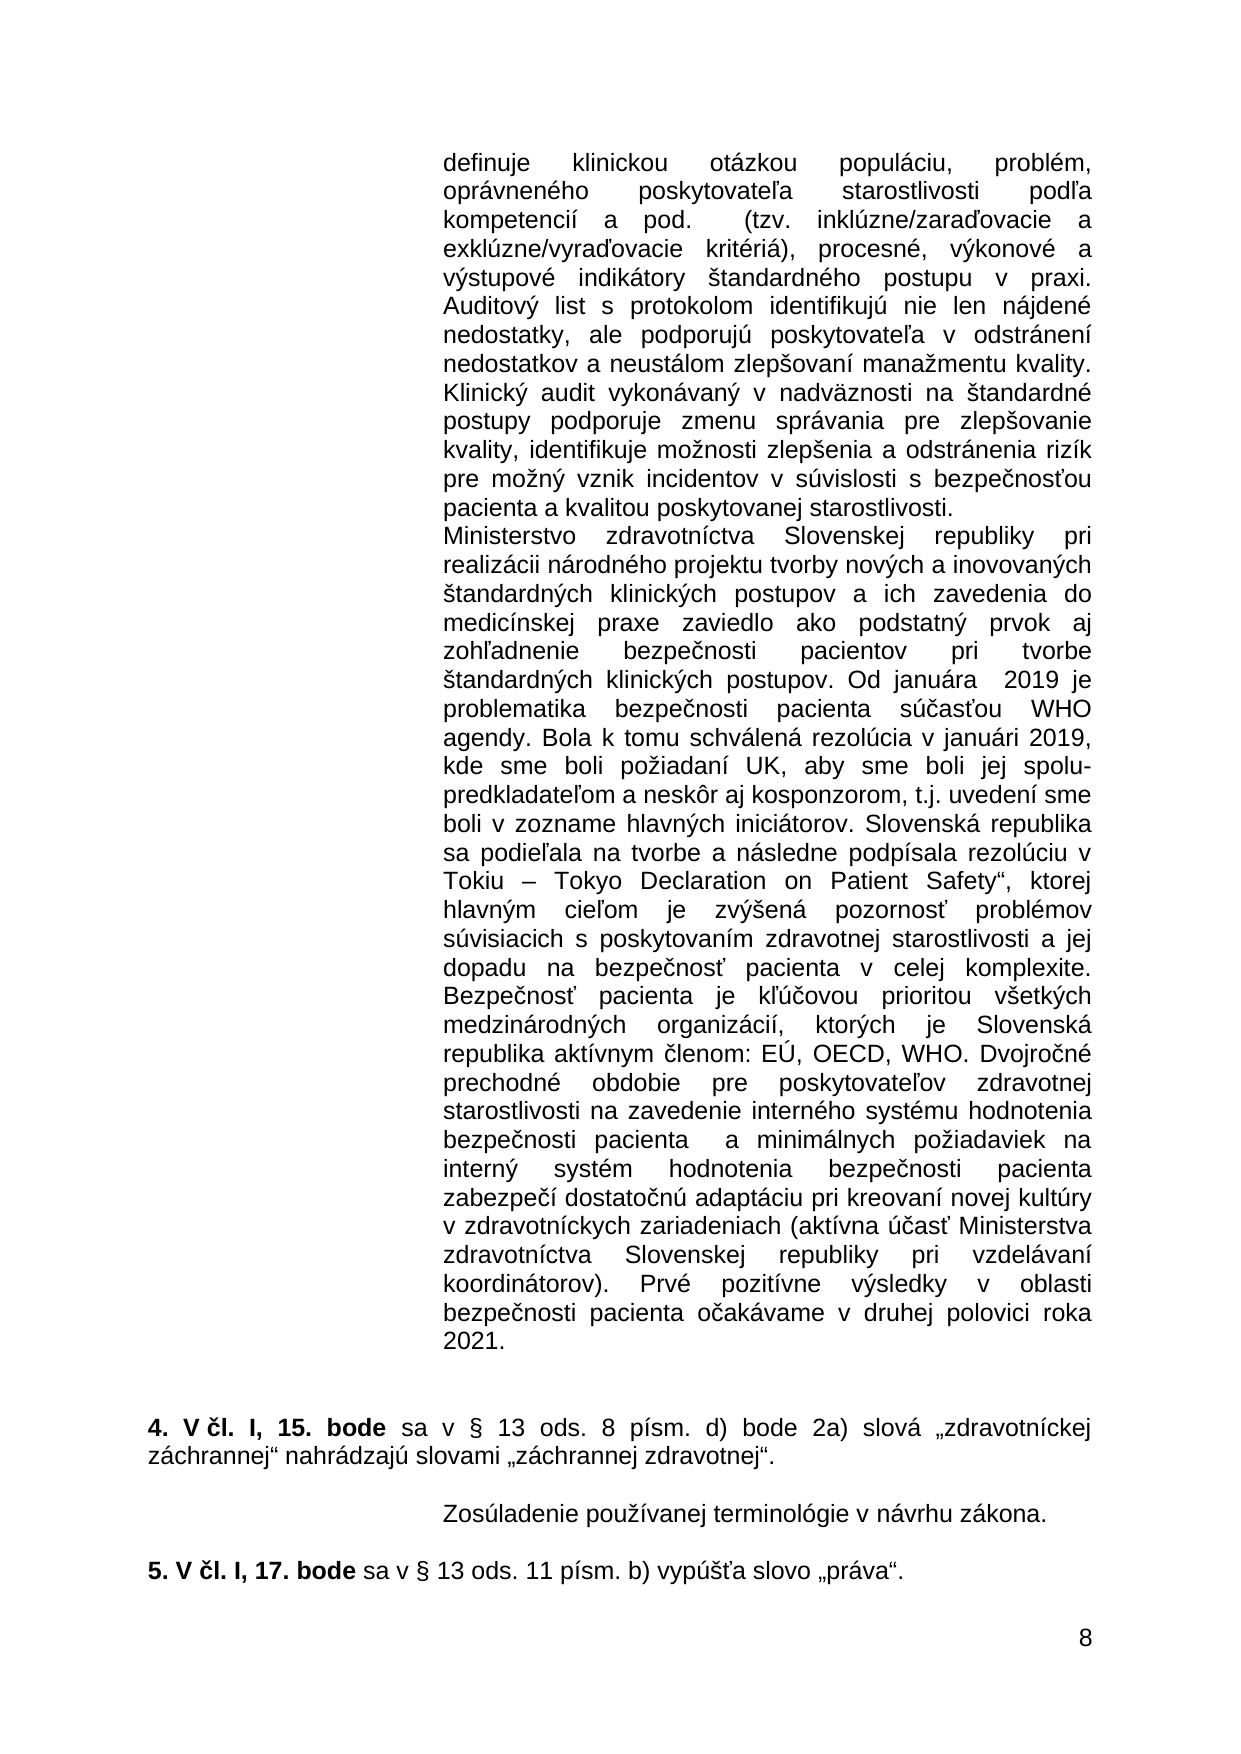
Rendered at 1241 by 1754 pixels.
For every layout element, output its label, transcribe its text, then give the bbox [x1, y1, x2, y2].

text 4. V čl. I, 15. bode sa v § 13 ods. 8 písm. d) bode 2a) slová „zdravotníckej záchrannej“ nahrádzajú slovami „záchrannej zdravotnej“. [148, 1413, 1093, 1470]
text 5. V čl. I, 17. bode sa v § 13 ods. 11 písm. b) vypúšťa slovo „práva“. [148, 1556, 1093, 1585]
text Ministerstvo zdravotníctva Slovenskej republiky pri realizácii národného projektu tvorby nových a inovovaných štandardných klinických postupov a ich zavedenia do medicínskej praxe zaviedlo ako podstatný prvok aj zohľadnenie bezpečnosti pacientov pri tvorbe štandardných klinických postupov. Od januára 2019 je problematika bezpečnosti pacienta súčasťou WHO agendy. Bola k tomu schválená rezolúcia v januári 2019, kde sme boli požiadaní UK, aby sme boli jej spolu-predkladateľom a neskôr aj kosponzorom, t.j. uvedení sme boli v zozname hlavných iniciátorov. Slovenská republika sa podieľala na tvorbe a následne podpísala rezolúciu v Tokiu – Tokyo Declaration on Patient Safety“, ktorej hlavným cieľom je zvýšená pozornosť problémov súvisiacich s poskytovaním zdravotnej starostlivosti a jej dopadu na bezpečnosť pacienta v celej komplexite. Bezpečnosť pacienta je kľúčovou prioritou všetkých medzinárodných organizácií, ktorých je Slovenská republika aktívnym členom: EÚ, OECD, WHO. Dvojročné prechodné obdobie pre poskytovateľov zdravotnej starostlivosti na zavedenie interného systému hodnotenia bezpečnosti pacienta a minimálnych požiadaviek na interný systém hodnotenia bezpečnosti pacienta zabezpečí dostatočnú adaptáciu pri kreovaní novej kultúry v zdravotníckych zariadeniach (aktívna účasť Ministerstva zdravotníctva Slovenskej republiky pri vzdelávaní koordinátorov). Prvé pozitívne výsledky v oblasti bezpečnosti pacienta očakávame v druhej polovici roka 2021. [443, 521, 1093, 1355]
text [443, 148, 1093, 521]
text Zosúladenie používanej terminológie v návrhu zákona. [443, 1499, 1093, 1528]
